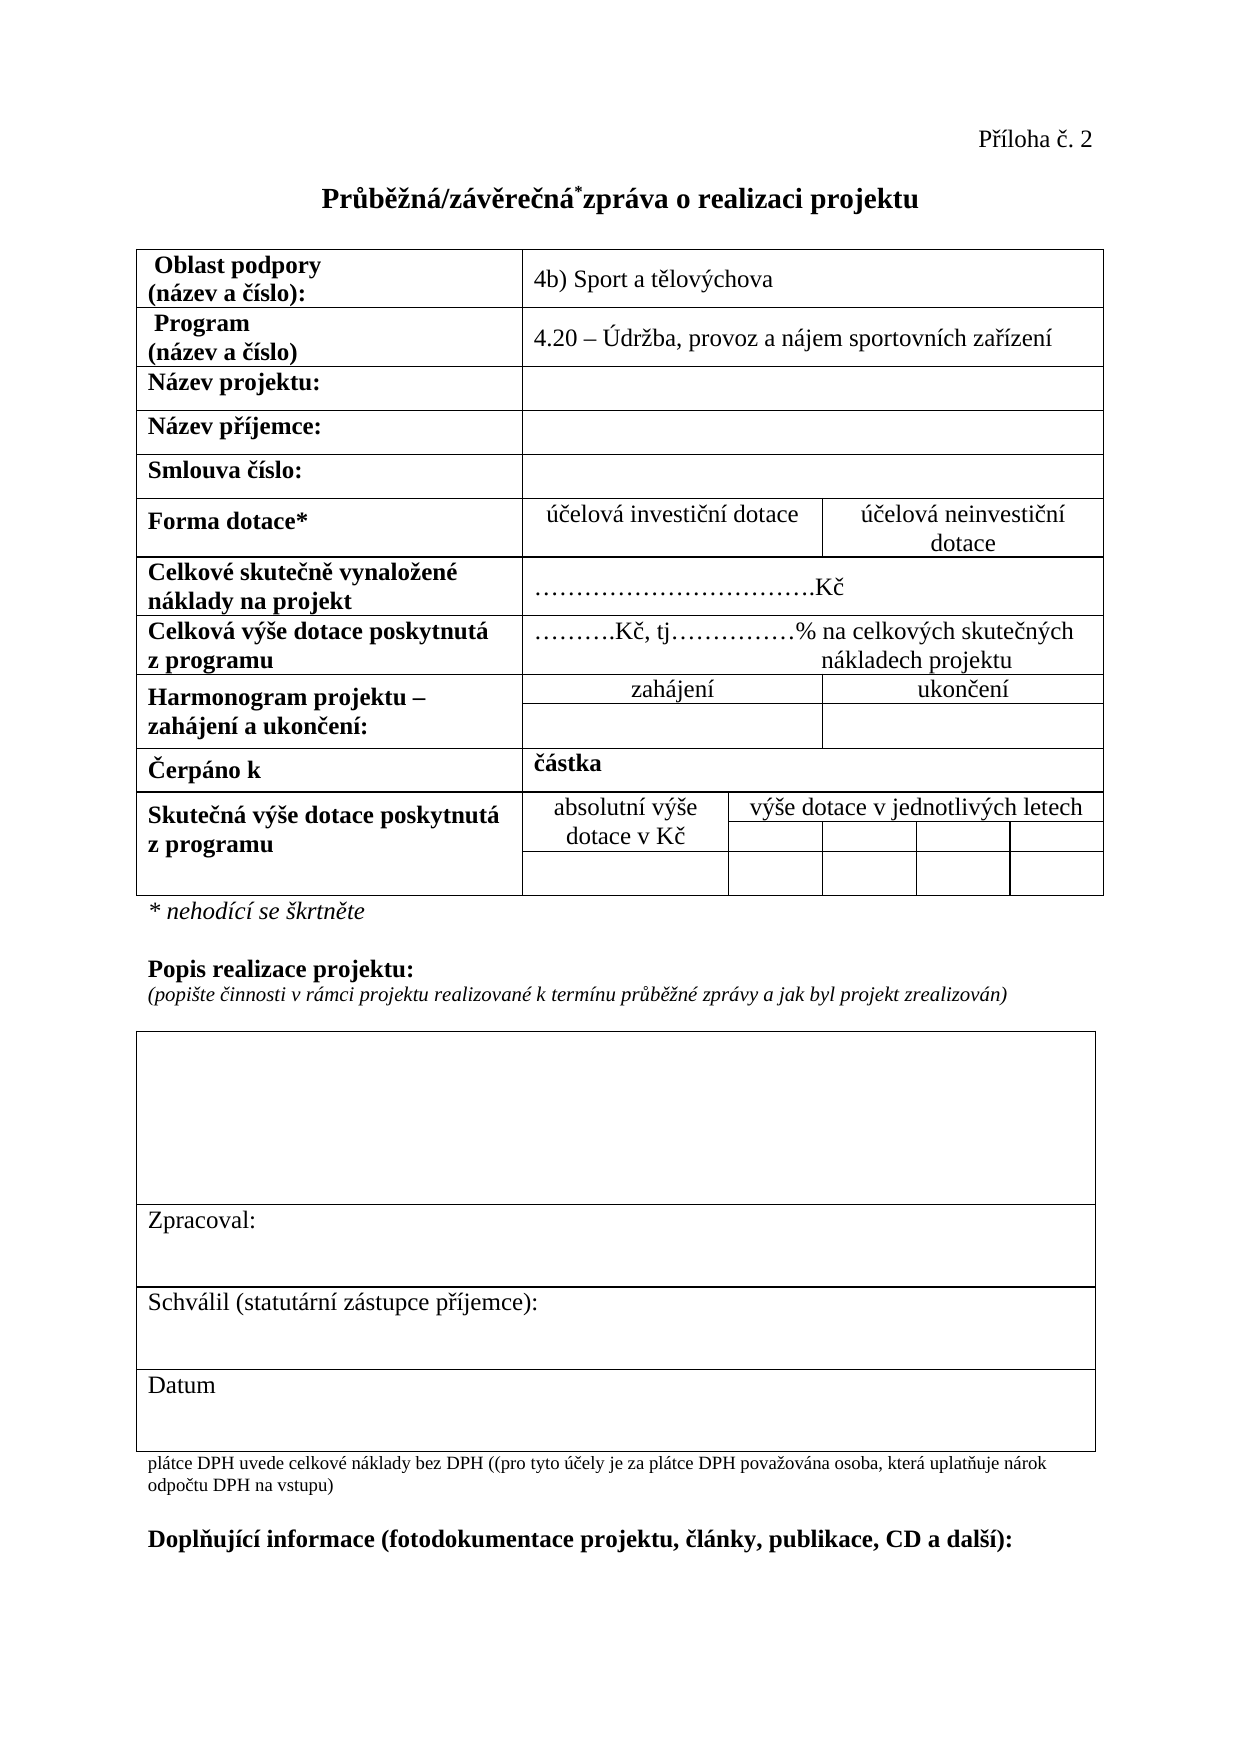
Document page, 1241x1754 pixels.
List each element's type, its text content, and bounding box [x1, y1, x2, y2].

table_cell [1011, 822, 1103, 851]
table_cell absolutní výše dotace v Kč [523, 793, 728, 851]
table_cell výše dotace v jednotlivých letech [729, 793, 1103, 821]
table_cell ……….Kč, tj……………% na celkových skutečných nákladech projektu [523, 616, 1103, 673]
table_cell zahájení [523, 675, 822, 703]
table_cell [823, 852, 916, 895]
table_cell účelová investiční dotace [523, 499, 822, 556]
table_cell [823, 704, 1103, 747]
table_cell Datum [137, 1370, 1095, 1451]
text Doplňující informace (fotodokumentace projektu, články, publikace, CD a další): [148, 1524, 1092, 1553]
table_cell částka [523, 749, 1103, 791]
table_cell Název projektu: [137, 367, 522, 410]
table_cell 4.20 – Údržba, provoz a nájem sportovních zařízení [523, 308, 1103, 366]
text * nehodící se škrtněte [148, 896, 1092, 925]
table_cell [523, 852, 728, 895]
table_cell …………………………….Kč [523, 558, 1103, 615]
text Popis realizace projektu: [148, 954, 1092, 982]
text (popište činnosti v rámci projektu realizované k termínu průběžné zprávy a jak byl projekt zrealizován) [148, 982, 1092, 1006]
table_cell Čerpáno k [137, 749, 522, 791]
table_header [137, 1032, 1095, 1204]
table_cell [823, 822, 916, 851]
table_cell Schválil (statutární zástupce příjemce): [137, 1288, 1095, 1369]
table_header Oblast podpory (název a číslo): [137, 250, 522, 307]
table_cell Skutečná výše dotace poskytnutá z programu [137, 793, 522, 895]
text Příloha č. 2 [148, 124, 1092, 153]
table_cell [729, 852, 822, 895]
table_cell [729, 822, 822, 851]
table_cell Forma dotace* [137, 499, 522, 556]
text Průběžná/závěrečná*zpráva o realizaci projektu [148, 182, 1092, 215]
table_cell [523, 411, 1103, 454]
table_cell Smlouva číslo: [137, 455, 522, 498]
table_cell Program (název a číslo) [137, 308, 522, 366]
table_cell [917, 822, 1009, 851]
table_header 4b) Sport a tělovýchova [523, 250, 1103, 307]
table_cell [523, 367, 1103, 410]
table_cell Celkové skutečně vynaložené náklady na projekt [137, 558, 522, 615]
table_cell účelová neinvestiční dotace [823, 499, 1103, 556]
table_cell [523, 704, 822, 747]
table_cell ukončení [823, 675, 1103, 703]
table_cell [523, 455, 1103, 498]
table_cell Celková výše dotace poskytnutá z programu [137, 616, 522, 673]
table_cell Zpracoval: [137, 1205, 1095, 1286]
table_cell [917, 852, 1009, 895]
table_cell Název příjemce: [137, 411, 522, 454]
text plátce DPH uvede celkové náklady bez DPH ((pro tyto účely je za plátce DPH považována osoba, která uplatňuje nárok odpočtu DPH na vstupu) [148, 1452, 1092, 1495]
table_cell Harmonogram projektu – zahájení a ukončení: [137, 675, 522, 747]
table_cell [1011, 852, 1103, 895]
